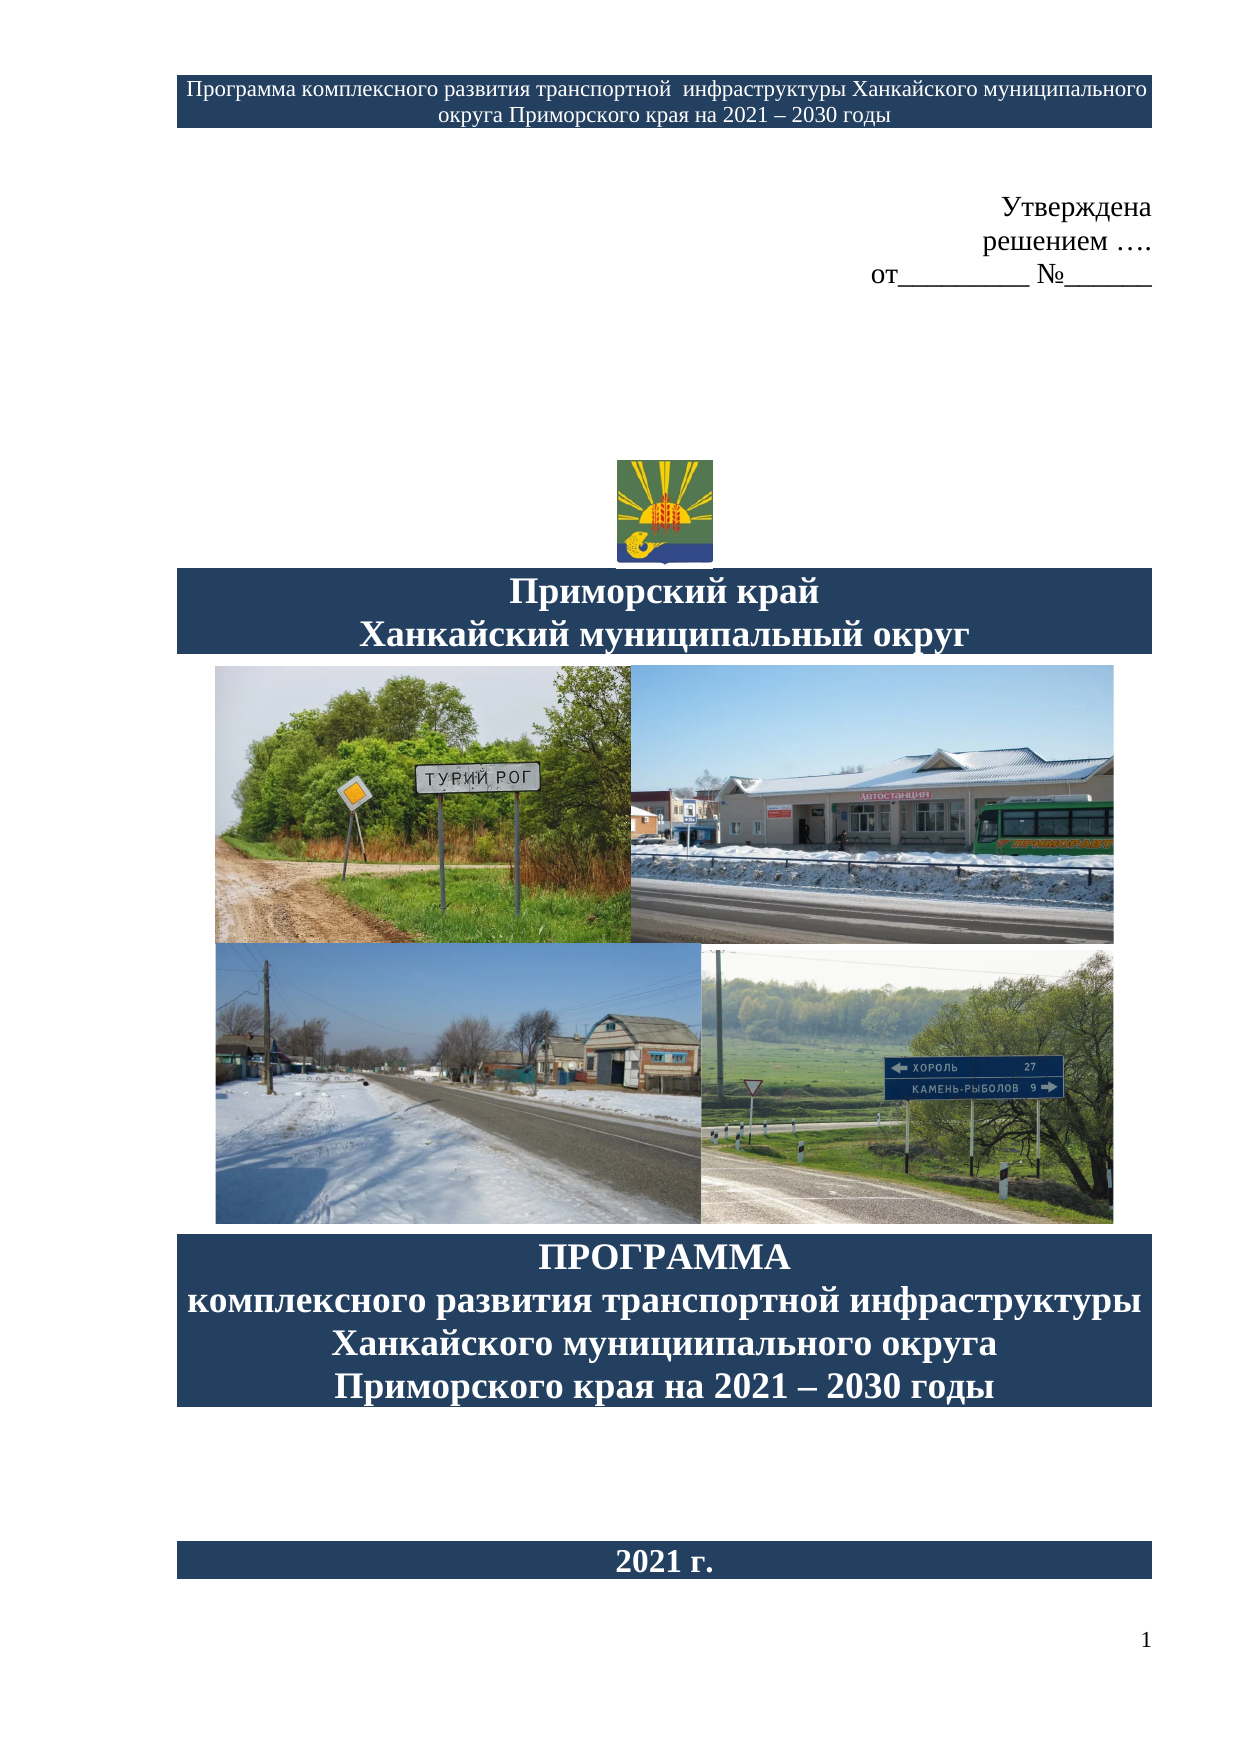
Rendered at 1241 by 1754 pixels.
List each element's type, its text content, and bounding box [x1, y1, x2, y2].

text от_________ №______ [177, 256, 1152, 290]
table_header [178, 655, 1151, 1233]
text 2021 г. [177, 1541, 1152, 1579]
text решением …. [177, 223, 1152, 256]
text комплексного развития транспортной инфраструктуры Ханкайского мунициипального округа [177, 1277, 1152, 1364]
text Утверждена [177, 189, 1152, 223]
text Приморский край [177, 568, 1152, 611]
text Ханкайский муниципальный округ [177, 611, 1152, 654]
text ПРОГРАММА [177, 1234, 1152, 1277]
picture [615, 457, 713, 569]
text Приморского края на 2021 – 2030 годы [177, 1364, 1152, 1407]
picture [215, 665, 1114, 1224]
